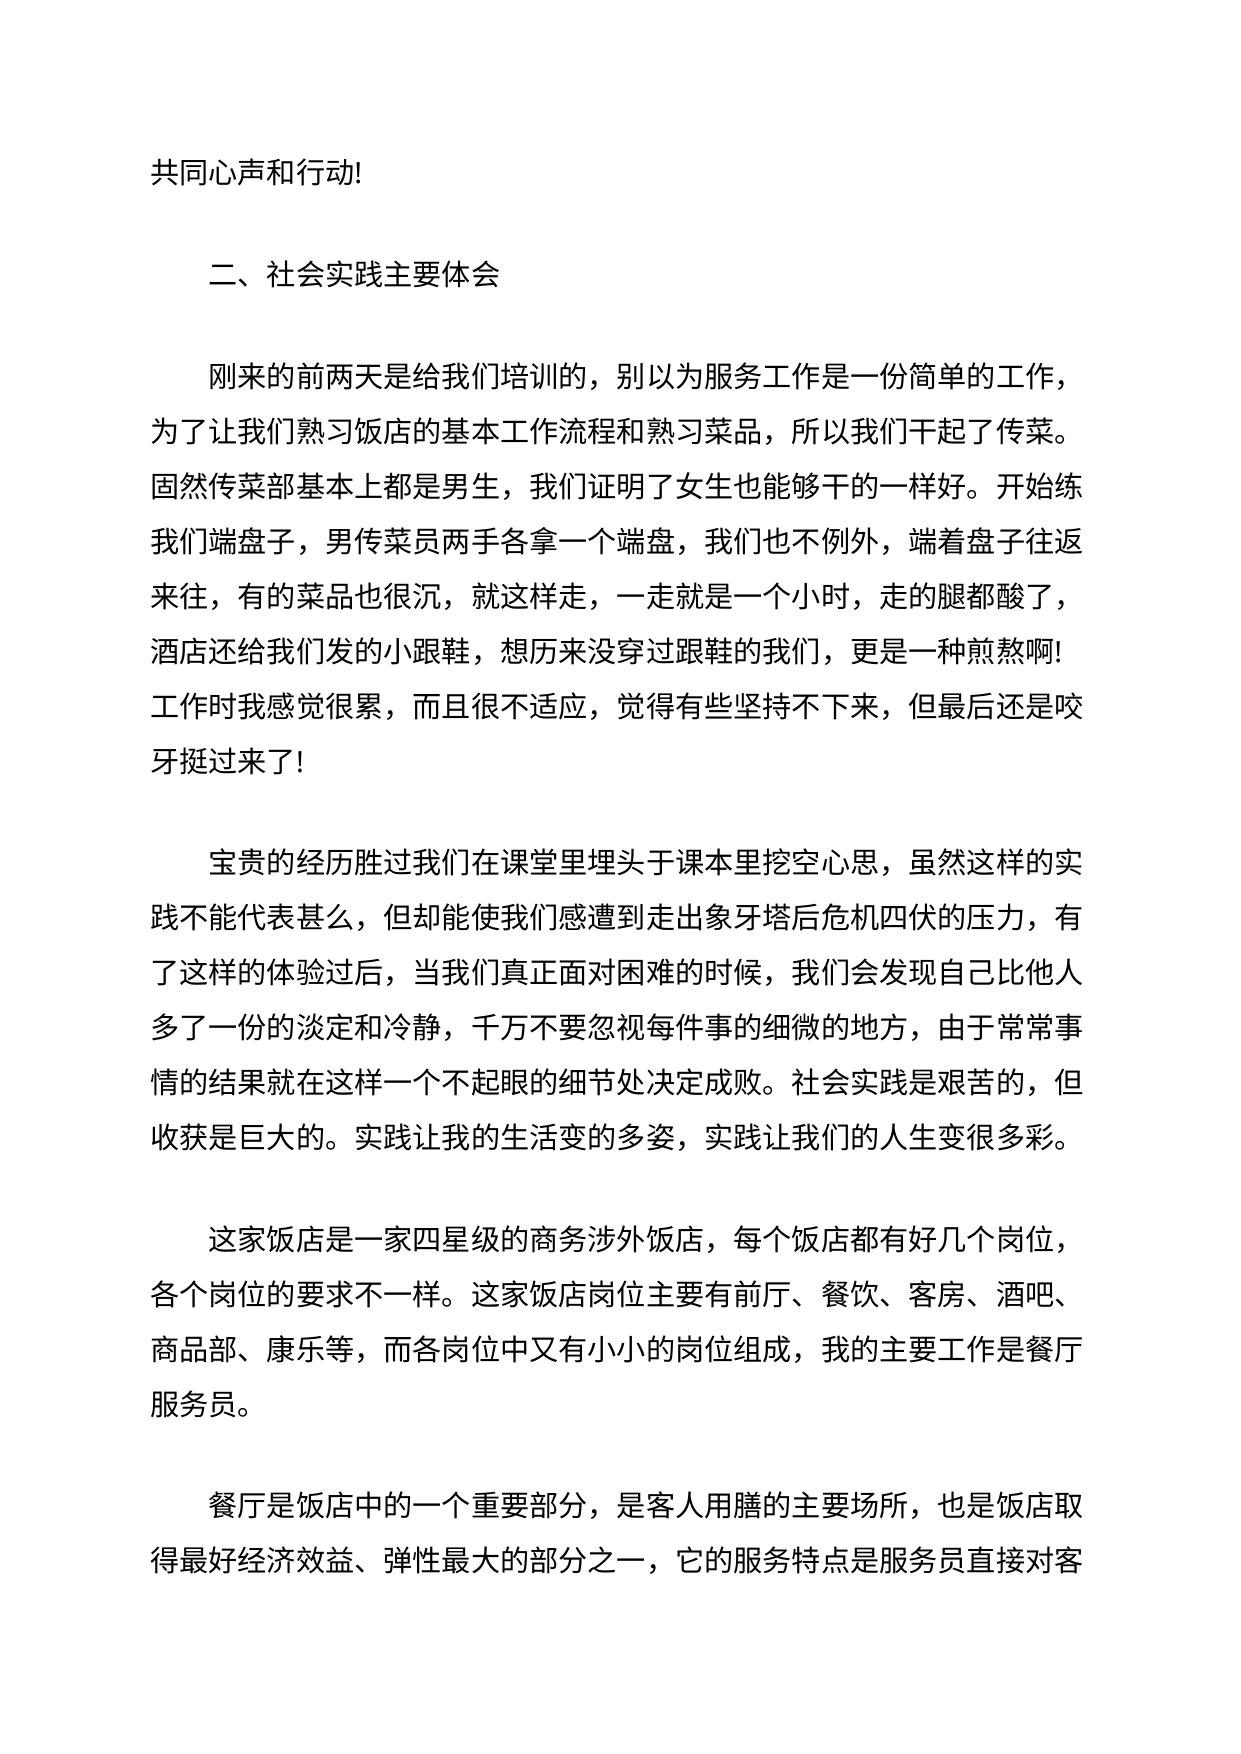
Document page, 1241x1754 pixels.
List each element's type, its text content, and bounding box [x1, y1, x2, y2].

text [150, 1483, 1090, 1580]
text 二、社会实践主要体会 [150, 252, 1090, 294]
text 宝贵的经历胜过我们在课堂里埋头于课本里挖空心思，虽然这样的实践不能代表甚么，但却能使我们感遭到走出象牙塔后危机四伏的压力，有了这样的体验过后，当我们真正面对困难的时候，我们会发现自己比他人多了一份的淡定和冷静，千万不要忽视每件事的细微的地方，由于常常事情的结果就在这样一个不起眼的细节处决定成败。社会实践是艰苦的，但收获是巨大的。实践让我的生活变的多姿，实践让我们的人生变很多彩。 [150, 840, 1090, 1157]
text 刚来的前两天是给我们培训的，别以为服务工作是一份简单的工作，为了让我们熟习饭店的基本工作流程和熟习菜品，所以我们干起了传菜。固然传菜部基本上都是男生，我们证明了女生也能够干的一样好。开始练我们端盘子，男传菜员两手各拿一个端盘，我们也不例外，端着盘子往返来往，有的菜品也很沉，就这样走，一走就是一个小时，走的腿都酸了，酒店还给我们发的小跟鞋，想历来没穿过跟鞋的我们，更是一种煎熬啊!工作时我感觉很累，而且很不适应，觉得有些坚持不下来，但最后还是咬牙挺过来了! [150, 354, 1090, 781]
text 这家饭店是一家四星级的商务涉外饭店，每个饭店都有好几个岗位，各个岗位的要求不一样。这家饭店岗位主要有前厅、餐饮、客房、酒吧、商品部、康乐等，而各岗位中又有小小的岗位组成，我的主要工作是餐厅服务员。 [150, 1216, 1090, 1423]
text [150, 150, 1090, 192]
